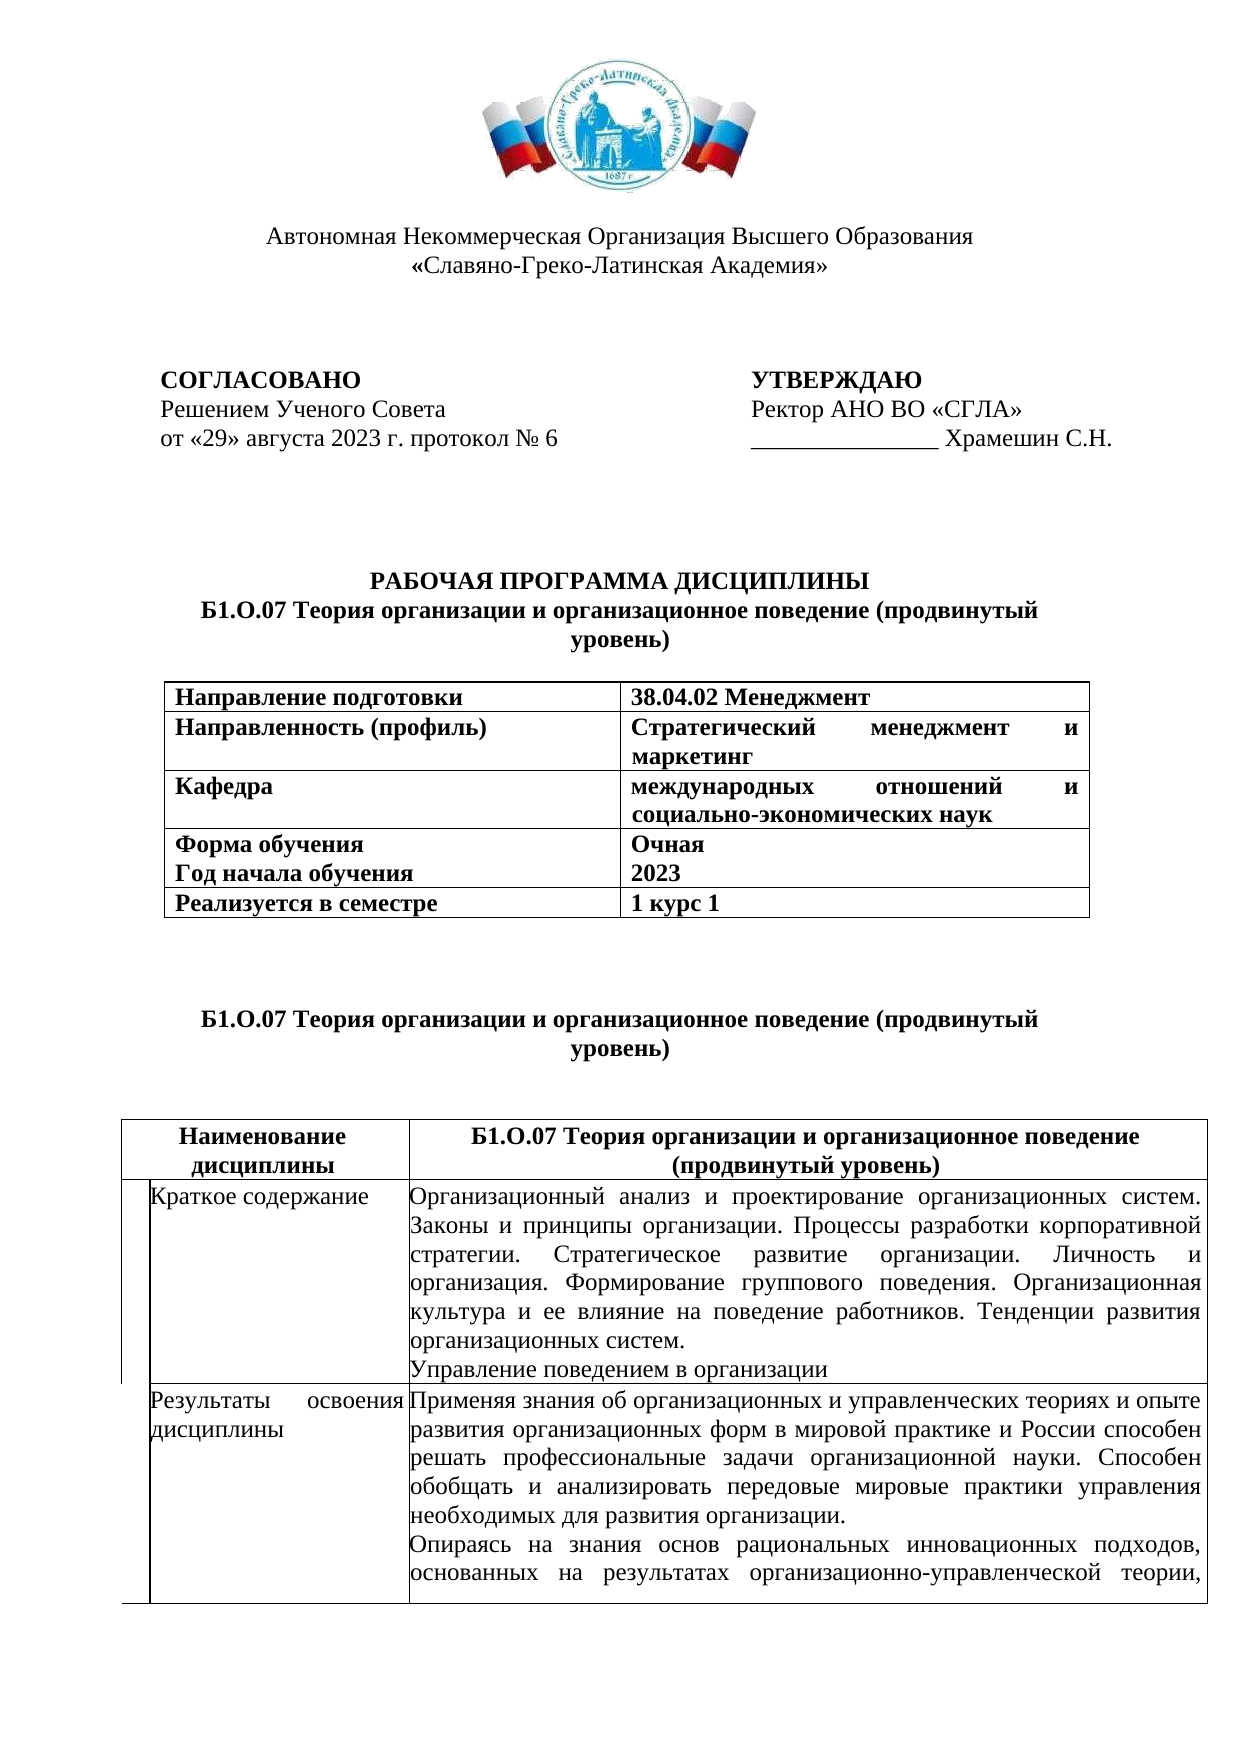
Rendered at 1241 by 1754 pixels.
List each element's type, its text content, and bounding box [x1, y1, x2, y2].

table_cell Организационный анализ и проектирование организационных систем. Законы и принципы организации. Процессы разработки корпоративной стратегии. Стратегическое развитие организации. Личность и организация. Формирование группового поведения. Организационная культура и ее влияние на поведение работников. Тенденции развития организационных систем. Управление поведением в организации [410, 1180, 1207, 1382]
table_header Наименование дисциплины [122, 1120, 409, 1179]
table_cell Кафедра [165, 771, 620, 828]
table_cell Реализуется в семестре [165, 888, 620, 917]
picture [482, 58, 758, 193]
text Б1.О.07 Теория организации и организационное поведение (продвинутый уровень) [149, 595, 1090, 653]
table_cell [121, 1180, 149, 1603]
table_cell Направленность (профиль) [165, 712, 620, 770]
table_cell Стратегический менеджмент и маркетинг [621, 712, 1089, 770]
table_header УТВЕРЖДАЮ Ректор АНО ВО «СГЛА» _______________ Храмешин С.Н. [741, 365, 1139, 480]
text «Славяно-Греко-Латинская Академия» [149, 250, 1090, 279]
table_cell Краткое содержание [151, 1180, 409, 1382]
table_header СОГЛАСОВАНО Решением Ученого Совета от «29» августа 2023 г. протокол № 6 [150, 365, 741, 480]
table_cell Форма обучения Год начала обучения [165, 829, 620, 887]
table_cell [410, 1384, 1207, 1603]
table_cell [151, 1384, 409, 1603]
text Б1.О.07 Теория организации и организационное поведение (продвинутый уровень) [149, 1004, 1090, 1061]
table_header Б1.О.07 Теория организации и организационное поведение (продвинутый уровень) [410, 1120, 1207, 1179]
text Автономная Некоммерческая Организация Высшего Образования [149, 221, 1090, 250]
table_cell 1 курс 1 [621, 888, 1089, 917]
text РАБОЧАЯ ПРОГРАММА ДИСЦИПЛИНЫ [149, 566, 1090, 595]
table_header Направление подготовки [165, 683, 620, 711]
table_header 38.04.02 Менеджмент [621, 683, 1089, 711]
table_cell Очная 2023 [621, 829, 1089, 887]
table_cell международных отношений и социально-экономических наук [621, 771, 1089, 828]
